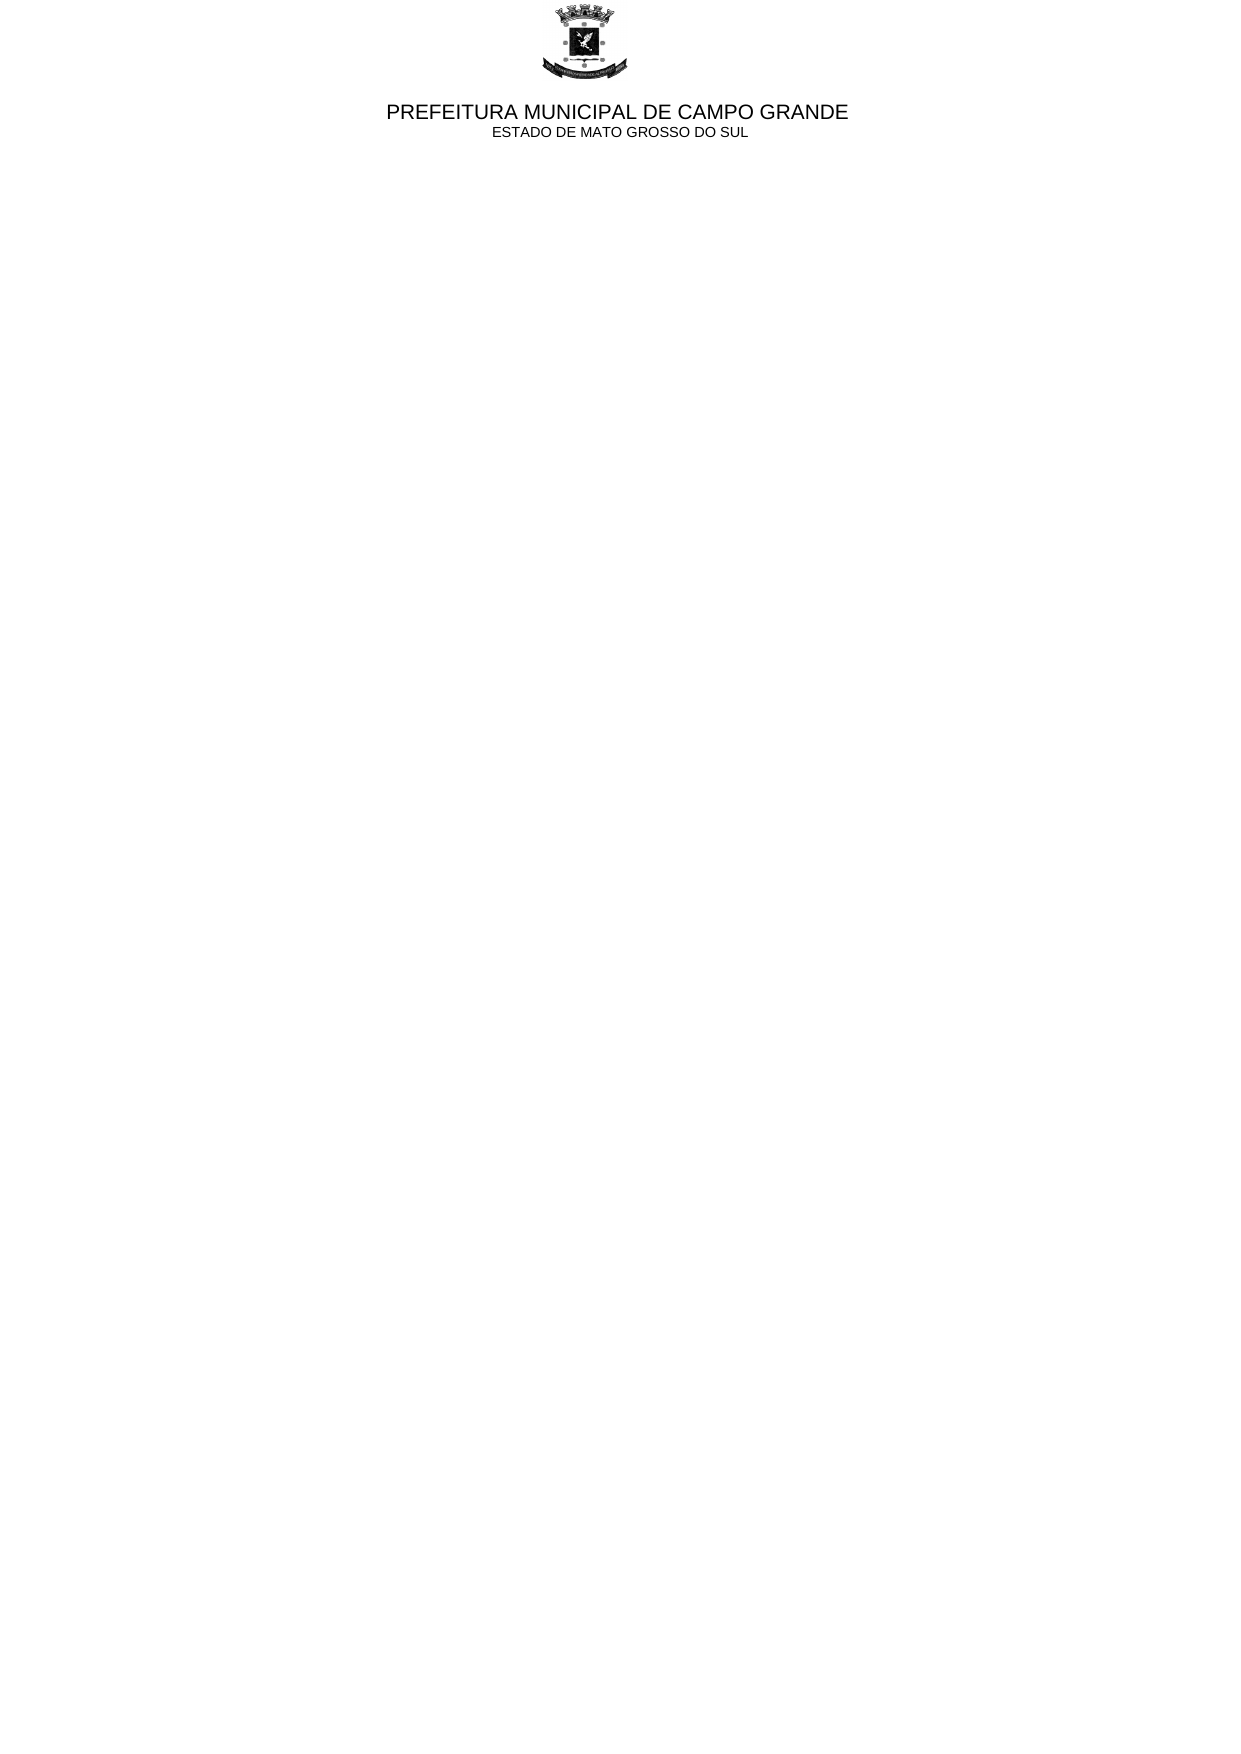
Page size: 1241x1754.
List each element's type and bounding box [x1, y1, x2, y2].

picture [541, 0, 628, 81]
